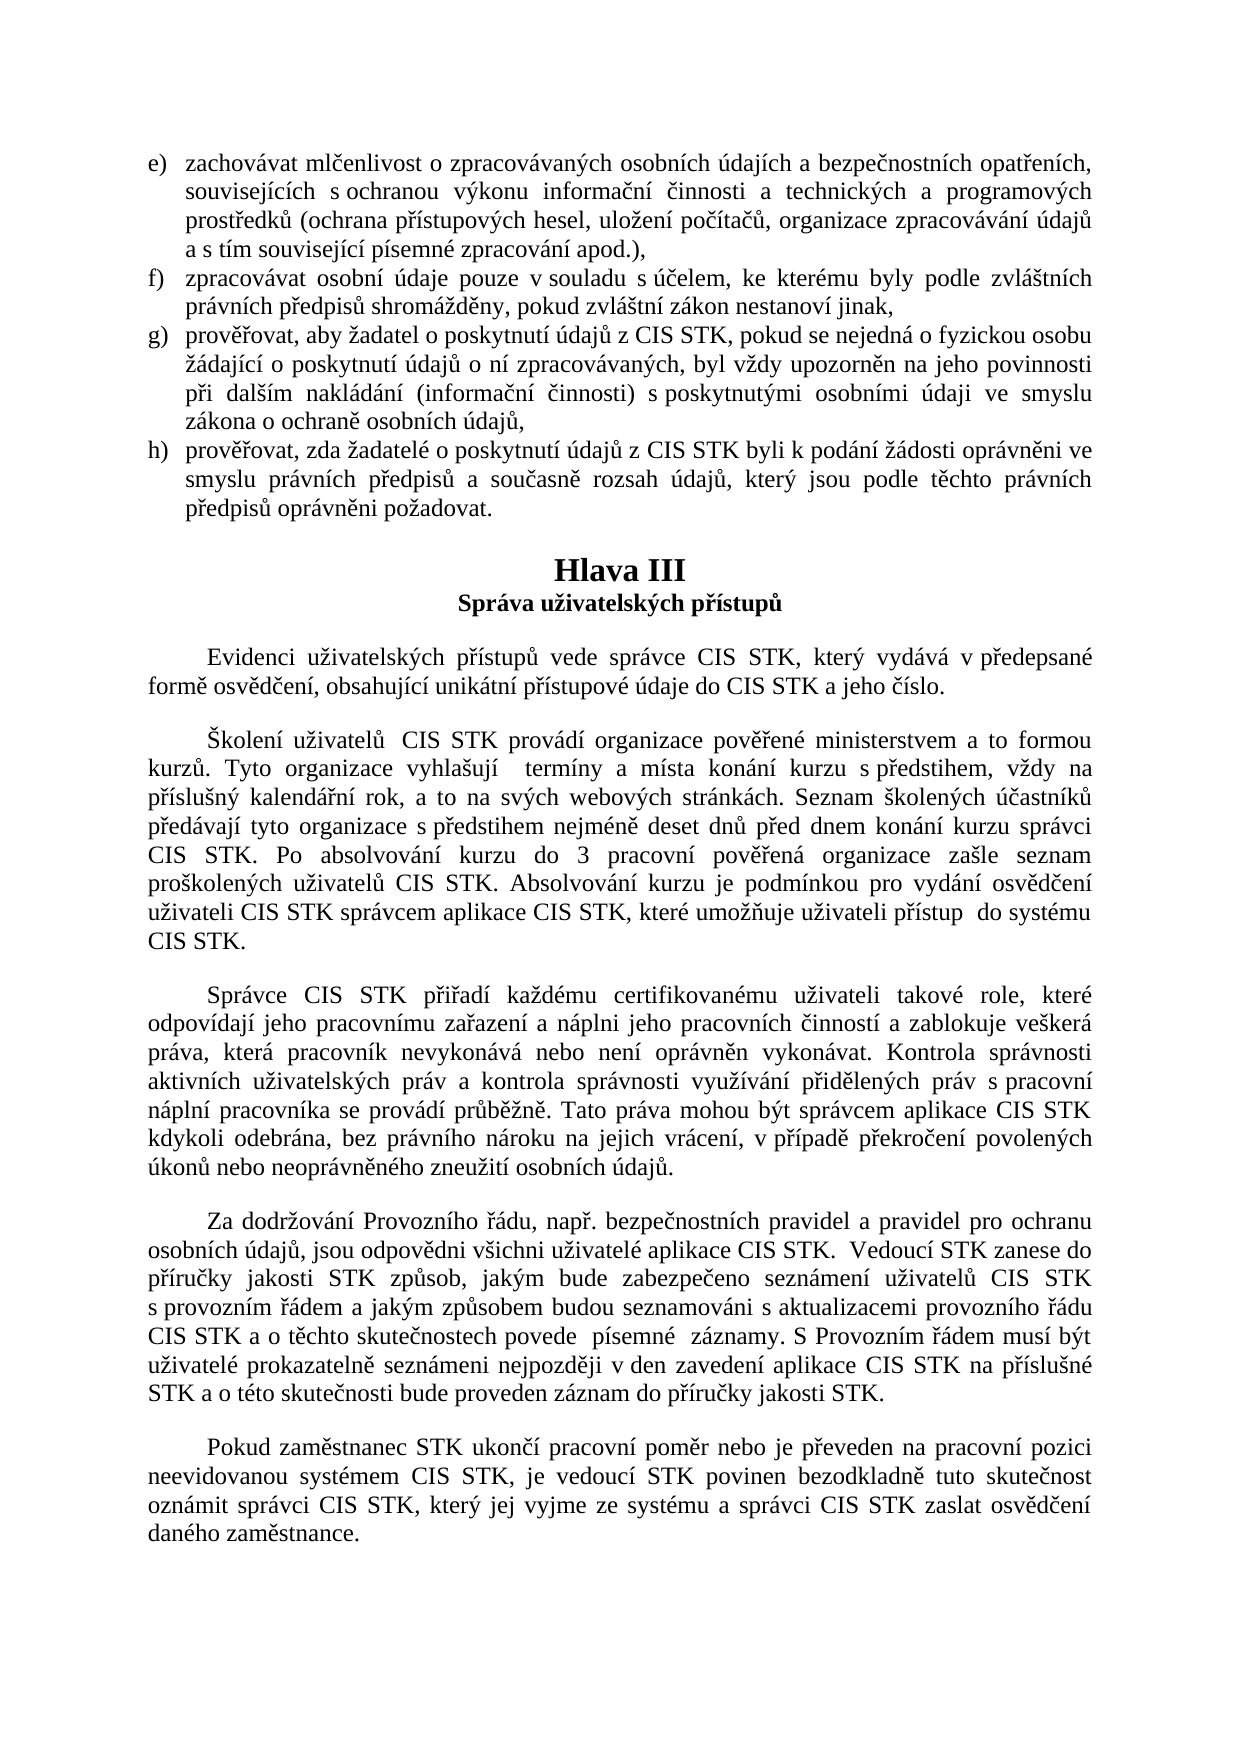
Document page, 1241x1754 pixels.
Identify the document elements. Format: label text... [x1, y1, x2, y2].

text Pokud zaměstnanec STK ukončí pracovní poměr nebo je převeden na pracovní pozici neevidovanou systémem CIS STK, je vedoucí STK povinen bezodkladně tuto skutečnost oznámit správci CIS STK, který jej vyjme ze systému a správci CIS STK zaslat osvědčení daného zaměstnance. [148, 1432, 1093, 1547]
text Hlava III [148, 550, 1093, 588]
text Správa uživatelských přístupů [148, 588, 1093, 617]
list zachovávat mlčenlivost o zpracovávaných osobních údajích a bezpečnostních opatřeních, souvisejících s ochranou výkonu informační činnosti a technických a programových prostředků (ochrana přístupových hesel, uložení počítačů, organizace zpracovávání údajů a s tím související písemné zpracování apod.), [148, 148, 1093, 263]
text Evidenci uživatelských přístupů vede správce CIS STK, který vydává v předepsané formě osvědčení, obsahující unikátní přístupové údaje do CIS STK a jeho číslo. [148, 642, 1093, 700]
text Školení uživatelů CIS STK provádí organizace pověřené ministerstvem a to formou kurzů. Tyto organizace vyhlašují termíny a místa konání kurzu s předstihem, vždy na příslušný kalendářní rok, a to na svých webových stránkách. Seznam školených účastníků předávají tyto organizace s předstihem nejméně deset dnů před dnem konání kurzu správci CIS STK. Po absolvování kurzu do 3 pracovní pověřená organizace zašle seznam proškolených uživatelů CIS STK. Absolvování kurzu je podmínkou pro vydání osvědčení uživateli CIS STK správcem aplikace CIS STK, které umožňuje uživateli přístup do systému CIS STK. [148, 725, 1093, 955]
text Správce CIS STK přiřadí každému certifikovanému uživateli takové role, které odpovídají jeho pracovnímu zařazení a náplni jeho pracovních činností a zablokuje veškerá práva, která pracovník nevykonává nebo není oprávněn vykonávat. Kontrola správnosti aktivních uživatelských práv a kontrola správnosti využívání přidělených práv s pracovní náplní pracovníka se provádí průběžně. Tato práva mohou být správcem aplikace CIS STK kdykoli odebrána, bez právního nároku na jejich vrácení, v případě překročení povolených úkonů nebo neoprávněného zneužití osobních údajů. [148, 980, 1093, 1181]
list zpracovávat osobní údaje pouze v souladu s účelem, ke kterému byly podle zvláštních právních předpisů shromážděny, pokud zvláštní zákon nestanoví jinak, [148, 263, 1093, 320]
list prověřovat, zda žadatelé o poskytnutí údajů z CIS STK byli k podání žádosti oprávněni ve smyslu právních předpisů a současně rozsah údajů, který jsou podle těchto právních předpisů oprávněni požadovat. [148, 435, 1093, 521]
text Za dodržování Provozního řádu, např. bezpečnostních pravidel a pravidel pro ochranu osobních údajů, jsou odpovědni všichni uživatelé aplikace CIS STK. Vedoucí STK zanese do příručky jakosti STK způsob, jakým bude zabezpečeno seznámení uživatelů CIS STK s provozním řádem a jakým způsobem budou seznamováni s aktualizacemi provozního řádu CIS STK a o těchto skutečnostech povede písemné záznamy. S Provozním řádem musí být uživatelé prokazatelně seznámeni nejpozději v den zavedení aplikace CIS STK na příslušné STK a o této skutečnosti bude proveden záznam do příručky jakosti STK. [148, 1206, 1093, 1407]
list prověřovat, aby žadatel o poskytnutí údajů z CIS STK, pokud se nejedná o fyzickou osobu žádající o poskytnutí údajů o ní zpracovávaných, byl vždy upozorněn na jeho povinnosti při dalším nakládání (informační činnosti) s poskytnutými osobními údaji ve smyslu zákona o ochraně osobních údajů, [148, 320, 1093, 435]
